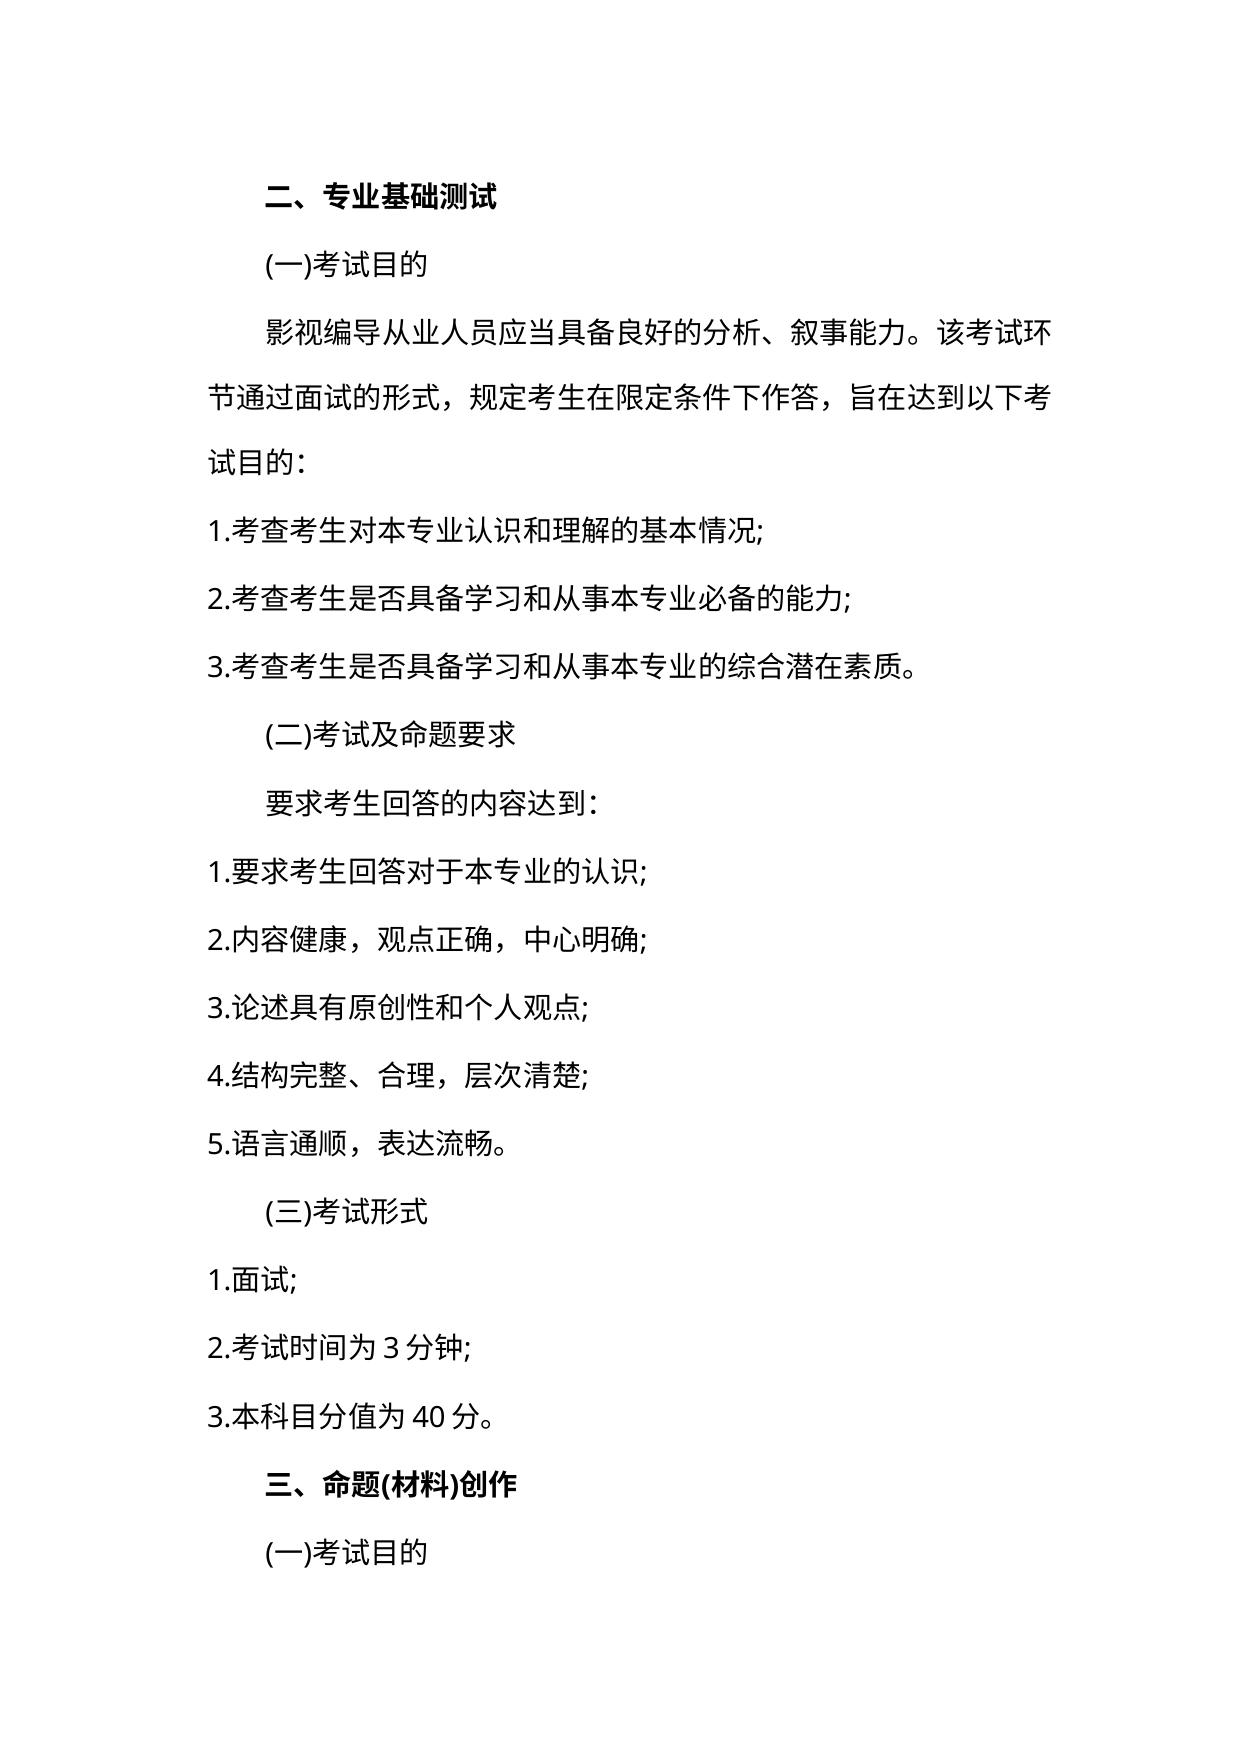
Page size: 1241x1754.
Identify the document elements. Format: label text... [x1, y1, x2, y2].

text 三、命题(材料)创作 [207, 1450, 1053, 1515]
text 1.考查考生对本专业认识和理解的基本情况; [207, 496, 1053, 561]
text 3.论述具有原创性和个人观点; [207, 973, 1053, 1038]
text 2.考查考生是否具备学习和从事本专业必备的能力; [207, 564, 1053, 629]
text 2.考试时间为3分钟; [207, 1314, 1053, 1379]
text 3.考查考生是否具备学习和从事本专业的综合潜在素质。 [207, 633, 1053, 698]
text 二、专业基础测试 [207, 162, 1053, 227]
text 1.面试; [207, 1246, 1053, 1311]
text (二)考试及命题要求 [207, 701, 1053, 766]
text 1.要求考生回答对于本专业的认识; [207, 837, 1053, 902]
text 2.内容健康，观点正确，中心明确; [207, 905, 1053, 970]
text 5.语言通顺，表达流畅。 [207, 1109, 1053, 1174]
text (一)考试目的 [207, 1518, 1053, 1583]
text (一)考试目的 [207, 230, 1053, 295]
text 3.本科目分值为40分。 [207, 1382, 1053, 1447]
text 要求考生回答的内容达到： [207, 769, 1053, 834]
text 影视编导从业人员应当具备良好的分析、叙事能力。该考试环节通过面试的形式，规定考生在限定条件下作答，旨在达到以下考试目的： [207, 298, 1053, 493]
text 4.结构完整、合理，层次清楚; [207, 1041, 1053, 1106]
text (三)考试形式 [207, 1178, 1053, 1243]
